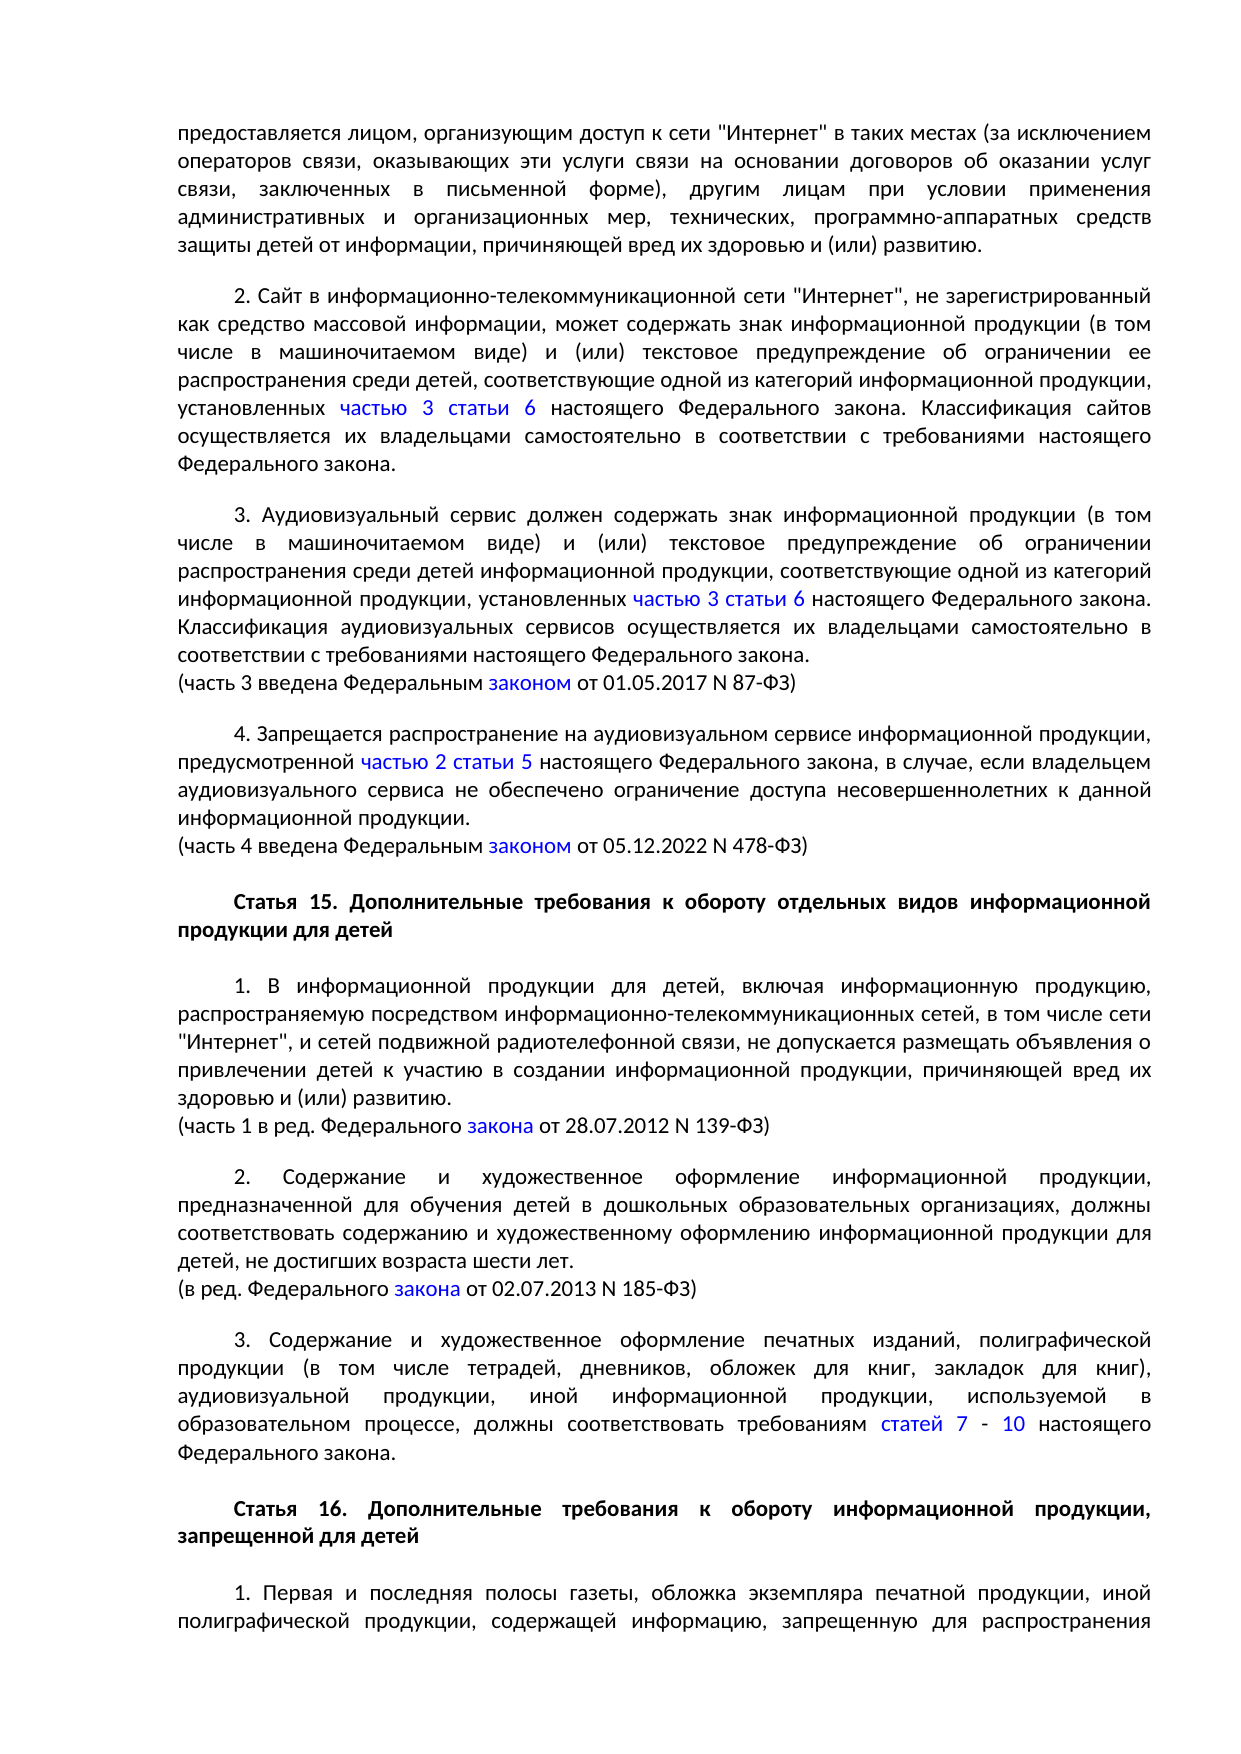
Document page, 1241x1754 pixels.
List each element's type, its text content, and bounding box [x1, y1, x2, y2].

text (часть 3 введена Федеральным законом от 01.05.2017 N 87-ФЗ) [177, 668, 1152, 696]
text (в ред. Федерального закона от 02.07.2013 N 185-ФЗ) [177, 1274, 1152, 1303]
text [177, 1578, 1152, 1634]
title Статья 15. Дополнительные требования к обороту отдельных видов информационной продукции для детей [177, 887, 1152, 943]
text 3. Аудиовизуальный сервис должен содержать знак информационной продукции (в том числе в машиночитаемом виде) и (или) текстовое предупреждение об ограничении распространения среди детей информационной продукции, соответствующие одной из категорий информационной продукции, установленных частью 3 статьи 6 настоящего Федерального закона. Классификация аудиовизуальных сервисов осуществляется их владельцами самостоятельно в соответствии с требованиями настоящего Федерального закона. [177, 500, 1152, 668]
text 3. Содержание и художественное оформление печатных изданий, полиграфической продукции (в том числе тетрадей, дневников, обложек для книг, закладок для книг), аудиовизуальной продукции, иной информационной продукции, используемой в образовательном процессе, должны соответствовать требованиям статей 7 - 10 настоящего Федерального закона. [177, 1326, 1152, 1466]
text 2. Сайт в информационно-телекоммуникационной сети "Интернет", не зарегистрированный как средство массовой информации, может содержать знак информационной продукции (в том числе в машиночитаемом виде) и (или) текстовое предупреждение об ограничении ее распространения среди детей, соответствующие одной из категорий информационной продукции, установленных частью 3 статьи 6 настоящего Федерального закона. Классификация сайтов осуществляется их владельцами самостоятельно в соответствии с требованиями настоящего Федерального закона. [177, 281, 1152, 477]
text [177, 118, 1152, 258]
text 1. В информационной продукции для детей, включая информационную продукцию, распространяемую посредством информационно-телекоммуникационных сетей, в том числе сети "Интернет", и сетей подвижной радиотелефонной связи, не допускается размещать объявления о привлечении детей к участию в создании информационной продукции, причиняющей вред их здоровью и (или) развитию. [177, 971, 1152, 1112]
text 4. Запрещается распространение на аудиовизуальном сервисе информационной продукции, предусмотренной частью 2 статьи 5 настоящего Федерального закона, в случае, если владельцем аудиовизуального сервиса не обеспечено ограничение доступа несовершеннолетних к данной информационной продукции. [177, 719, 1152, 831]
text 2. Содержание и художественное оформление информационной продукции, предназначенной для обучения детей в дошкольных образовательных организациях, должны соответствовать содержанию и художественному оформлению информационной продукции для детей, не достигших возраста шести лет. [177, 1162, 1152, 1274]
text (часть 4 введена Федеральным законом от 05.12.2022 N 478-ФЗ) [177, 831, 1152, 859]
title Статья 16. Дополнительные требования к обороту информационной продукции, запрещенной для детей [177, 1494, 1152, 1550]
text (часть 1 в ред. Федерального закона от 28.07.2012 N 139-ФЗ) [177, 1112, 1152, 1139]
